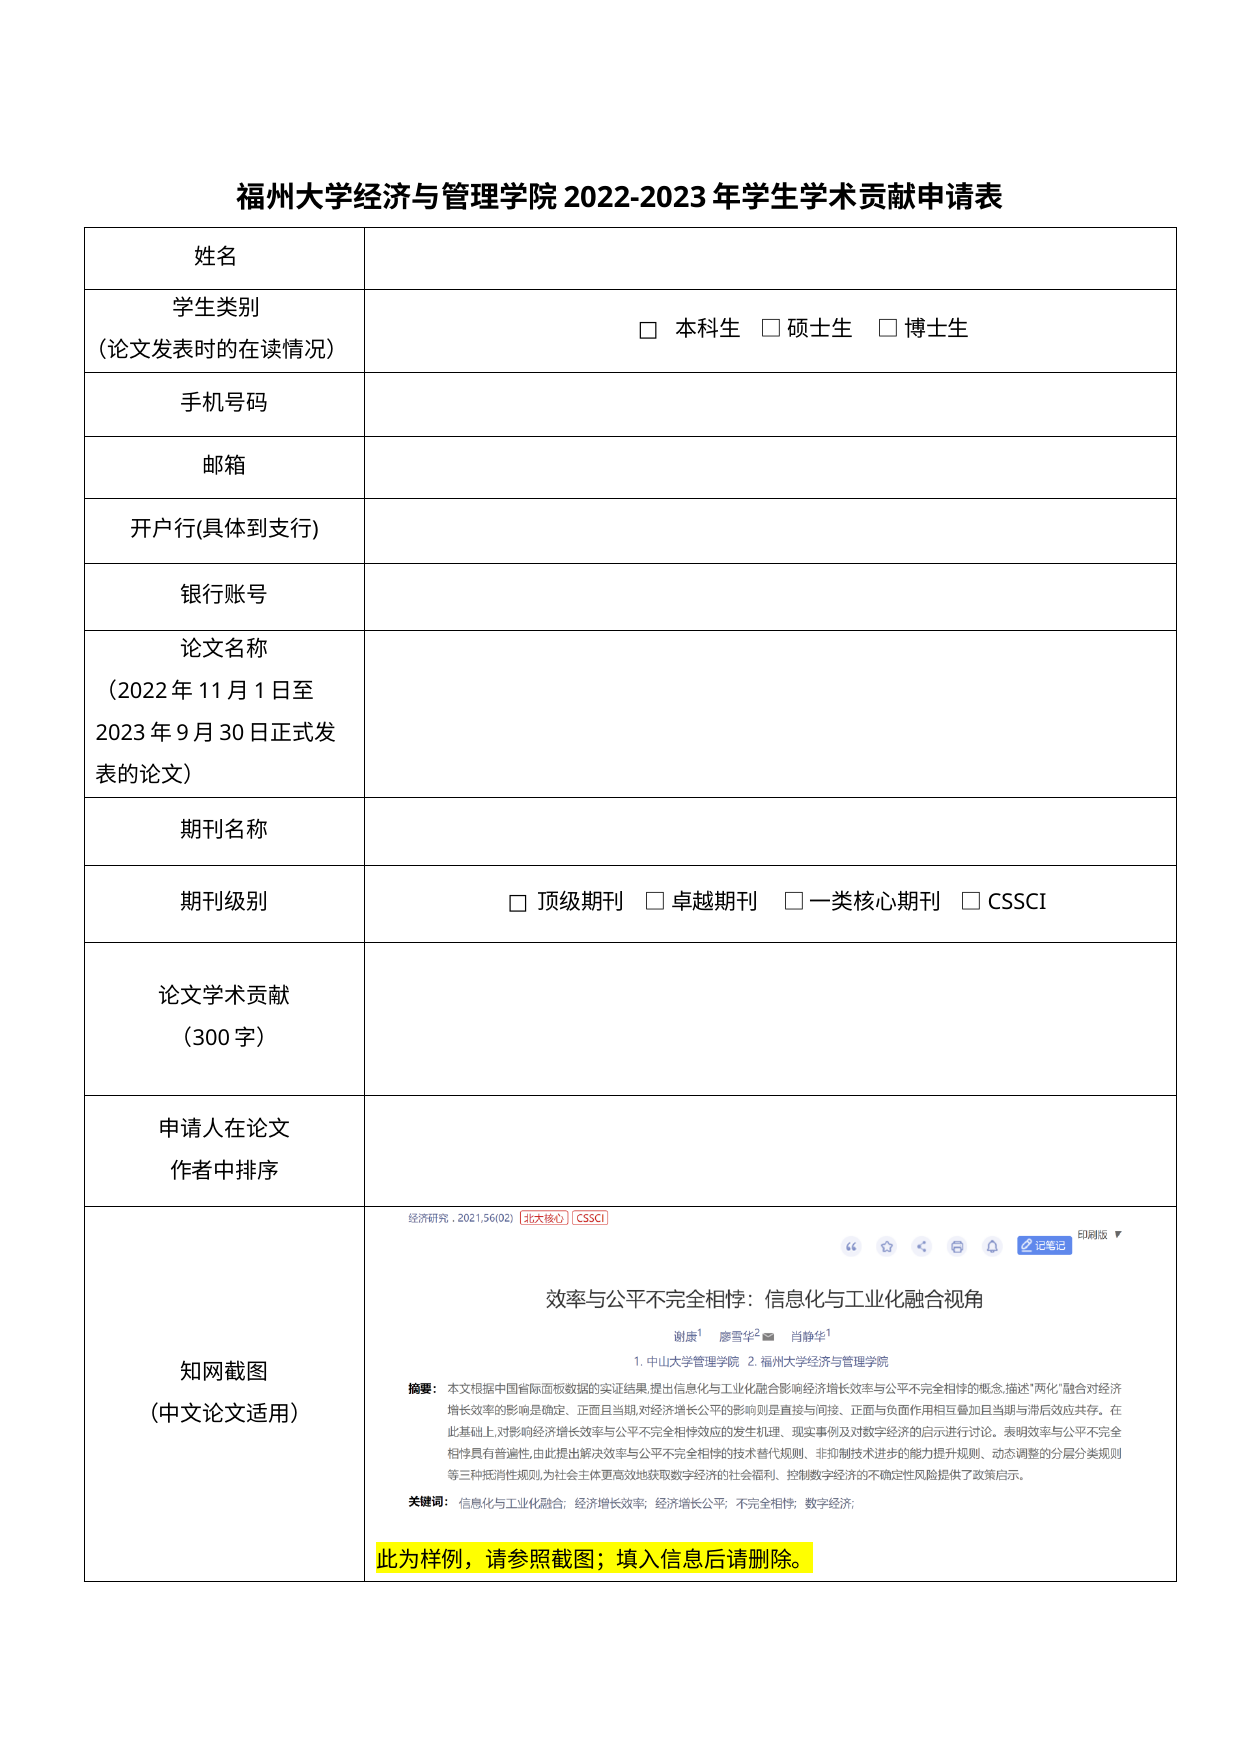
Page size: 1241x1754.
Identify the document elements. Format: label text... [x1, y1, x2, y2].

table_cell [365, 373, 1176, 436]
table_cell 期刊级别 [85, 866, 364, 942]
table_cell [365, 1096, 1176, 1206]
table_cell 银行账号 [85, 564, 364, 629]
table_cell [365, 499, 1176, 563]
table_cell [365, 943, 1176, 1095]
table_cell 邮箱 [85, 437, 364, 498]
picture [376, 1207, 1139, 1519]
table_cell 手机号码 [85, 373, 364, 436]
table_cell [365, 1207, 1176, 1581]
table_header [365, 228, 1176, 289]
table_cell 期刊名称 [85, 798, 364, 865]
table_cell 本科生 □ 硕士生 □ 博士生 [365, 290, 1176, 372]
table_cell 开户行(具体到支行) [85, 499, 364, 563]
table_cell 论文学术贡献 （300字） [85, 943, 364, 1095]
table_cell 学生类别 （论文发表时的在读情况） [85, 290, 364, 372]
table_cell 论文名称 （2022年11月1日至2023年9月30日正式发表的论文） [85, 631, 364, 797]
table_cell 知网截图 （中文论文适用） [85, 1207, 364, 1581]
table_header 姓名 [85, 228, 364, 289]
table_cell 申请人在论文 作者中排序 [85, 1096, 364, 1206]
table_cell [365, 564, 1176, 629]
table_cell 顶级期刊 □ 卓越期刊 □ 一类核心期刊 □ CSSCI [365, 866, 1176, 942]
table_cell [365, 631, 1176, 797]
table_cell [365, 798, 1176, 865]
text 福州大学经济与管理学院2022-2023年学生学术贡献申请表 [187, 162, 1053, 227]
table_cell [365, 437, 1176, 498]
